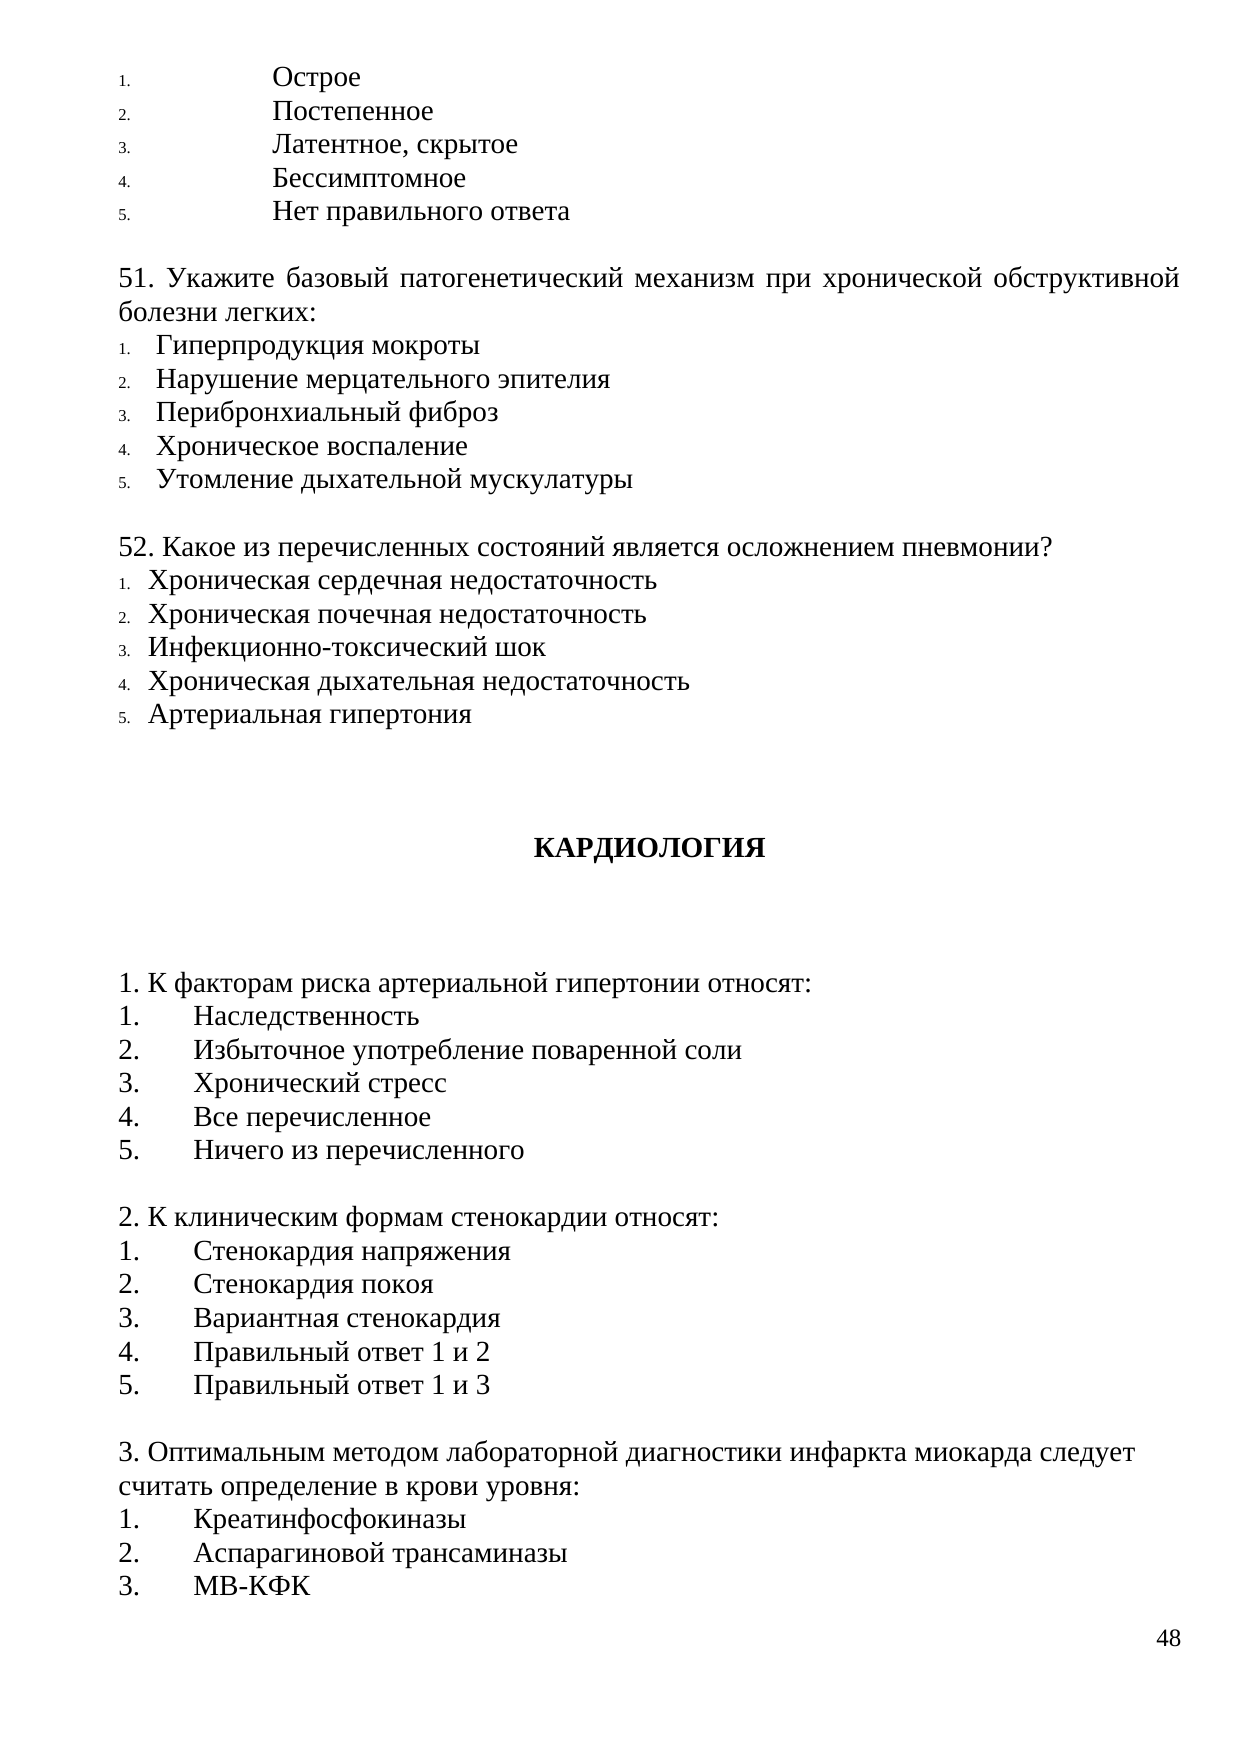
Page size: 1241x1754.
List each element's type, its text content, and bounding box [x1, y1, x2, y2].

list Ничего из перечисленного [118, 1132, 1181, 1166]
list Стенокардия напряжения [118, 1233, 1181, 1267]
list Острое [118, 59, 1181, 93]
list Правильный ответ 1 и 3 [118, 1367, 1181, 1401]
list Нарушение мерцательного эпителия [118, 361, 1181, 394]
list Аспарагиновой трансаминазы [118, 1535, 1181, 1568]
text 2. К клиническим формам стенокардии относят: [118, 1199, 1181, 1233]
list Артериальная гипертония [118, 696, 1181, 730]
list Правильный ответ 1 и 2 [118, 1334, 1181, 1367]
list Стенокардия покоя [118, 1267, 1181, 1300]
list Утомление дыхательной мускулатуры [118, 462, 1181, 495]
list Латентное, скрытое [118, 126, 1181, 160]
list Нет правильного ответа [118, 193, 1181, 227]
list Избыточное употребление поваренной соли [118, 1032, 1181, 1065]
list Хроническая дыхательная недостаточность [118, 663, 1181, 696]
list Хроническое воспаление [118, 428, 1181, 462]
list Все перечисленное [118, 1099, 1181, 1132]
list Перибронхиальный фиброз [118, 394, 1181, 428]
list Хронический стресс [118, 1065, 1181, 1099]
list Наследственность [118, 998, 1181, 1032]
text 52. Какое из перечисленных состояний является осложнением пневмонии? [118, 529, 1181, 562]
list Креатинфосфокиназы [118, 1501, 1181, 1535]
text КАРДИОЛОГИЯ [118, 831, 1181, 864]
list Вариантная стенокардия [118, 1300, 1181, 1334]
text 3. Оптимальным методом лабораторной диагностики инфаркта миокарда следует считать определение в крови уровня: [118, 1434, 1181, 1501]
text 1. К факторам риска артериальной гипертонии относят: [118, 965, 1181, 998]
list Постепенное [118, 93, 1181, 126]
list МВ-КФК [118, 1568, 1181, 1602]
list Бессимптомное [118, 160, 1181, 193]
list Гиперпродукция мокроты [118, 327, 1181, 361]
list Хроническая сердечная недостаточность [118, 562, 1181, 596]
list Хроническая почечная недостаточность [118, 596, 1181, 629]
text 51. Укажите базовый патогенетический механизм при хронической обструктивной болезни легких: [118, 260, 1181, 327]
list Инфекционно-токсический шок [118, 629, 1181, 663]
